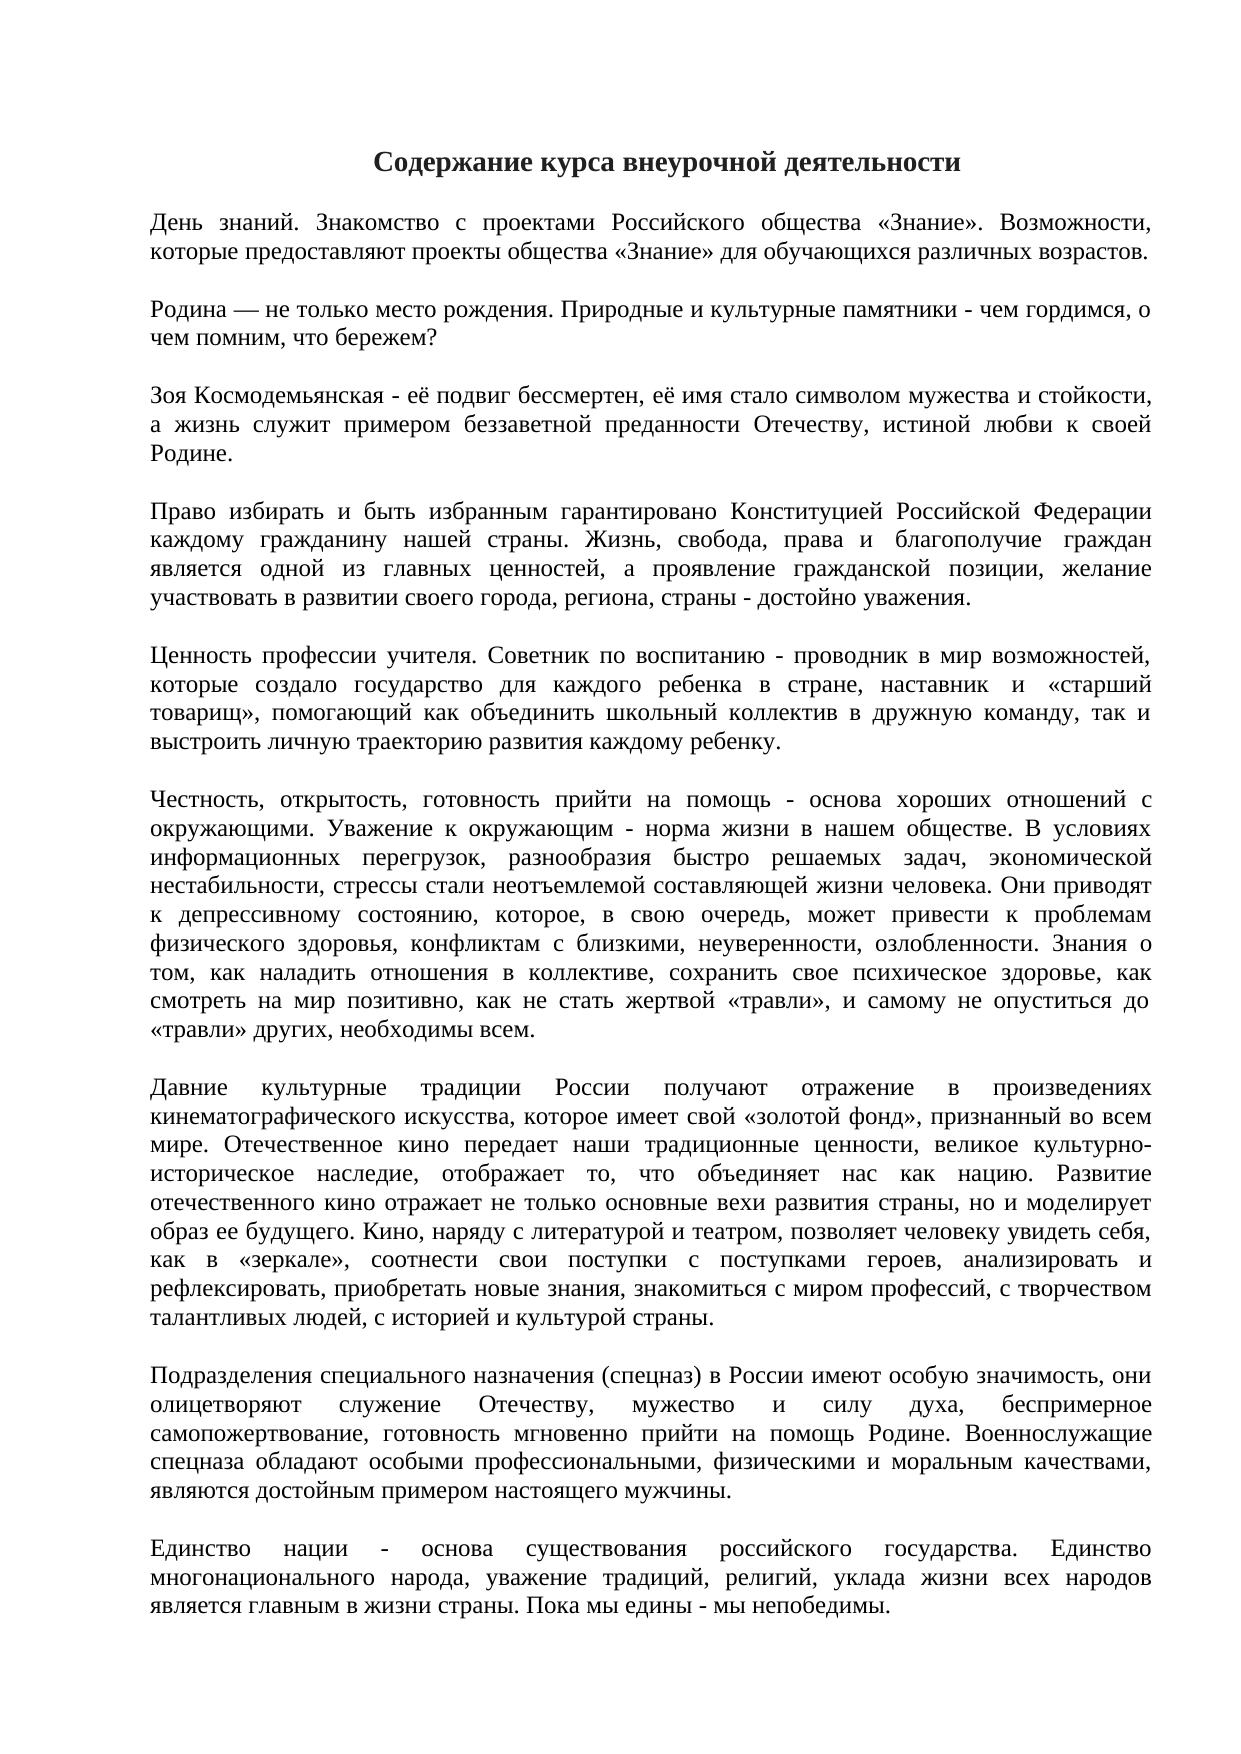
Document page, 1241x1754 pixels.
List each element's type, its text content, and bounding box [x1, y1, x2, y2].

text Честность, открытость, готовность прийти на помощь - основа хороших отношений с окружающими. Уважение к окружающим - норма жизни в нашем обществе. В условиях информационных перегрузок, разнообразия быстро решаемых задач, экономической нестабильности, стрессы стали неотъемлемой составляющей жизни человека. Они приводят к депрессивному состоянию, которое, в свою очередь, может привести к проблемам физического здоровья, конфликтам с близкими, неуверенности, озлобленности. Знания о том, как наладить отношения в коллективе, сохранить свое психическое здоровье, как смотреть на мир позитивно, как не стать жертвой «травли», и самому не опуститься до [150, 784, 1152, 1014]
text Зоя Космодемьянская - её подвиг бессмертен, её имя стало символом мужества и стойкости, а жизнь служит примером беззаветной преданности Отечеству, истиной любви к своей Родине. [150, 380, 1152, 466]
text «травли» других, необходимы всем. [150, 1014, 1184, 1043]
text Родина — не только место рождения. Природные и культурные памятники - чем гордимся, о чем помним, что бережем? [150, 294, 1152, 351]
subtitle Содержание курса внеурочной деятельности [150, 144, 1184, 178]
text Подразделения специального назначения (спецназ) в России имеют особую значимость, они олицетворяют служение Отечеству, мужество и силу духа, беспримерное самопожертвование, готовность мгновенно прийти на помощь Родине. Военнослужащие спецназа обладают особыми профессиональными, физическими и моральным качествами, являются достойным примером настоящего мужчины. [150, 1360, 1152, 1504]
text Ценность профессии учителя. Советник по воспитанию - проводник в мир возможностей, которые создало государство для каждого ребенка в стране, наставник и «старший товарищ», помогающий как объединить школьный коллектив в дружную команду, так и выстроить личную траекторию развития каждому ребенку. [150, 640, 1152, 755]
text Право избирать и быть избранным гарантировано Конституцией Российской Федерации каждому гражданину нашей страны. Жизнь, свобода, права и благополучие граждан является одной из главных ценностей, а проявление гражданской позиции, желание участвовать в развитии своего города, региона, страны - достойно уважения. [150, 496, 1152, 611]
text День знаний. Знакомство с проектами Российского общества «Знание». Возможности, которые предоставляют проекты общества «Знание» для обучающихся различных возрастов. [150, 207, 1152, 264]
text Давние культурные традиции России получают отражение в произведениях кинематографического искусства, которое имеет свой «золотой фонд», признанный во всем мире. Отечественное кино передает наши традиционные ценности, великое культурно- историческое наследие, отображает то, что объединяет нас как нацию. Развитие отечественного кино отражает не только основные вехи развития страны, но и моделирует образ ее будущего. Кино, наряду с литературой и театром, позволяет человеку увидеть себя, как в «зеркале», соотнести свои поступки с поступками героев, анализировать и рефлексировать, приобретать новые знания, знакомиться с миром профессий, с творчеством талантливых людей, с историей и культурой страны. [150, 1072, 1152, 1331]
text Единство нации - основа существования российского государства. Единство многонационального народа, уважение традиций, религий, уклада жизни всех народов является главным в жизни страны. Пока мы едины - мы непобедимы. [150, 1533, 1152, 1619]
